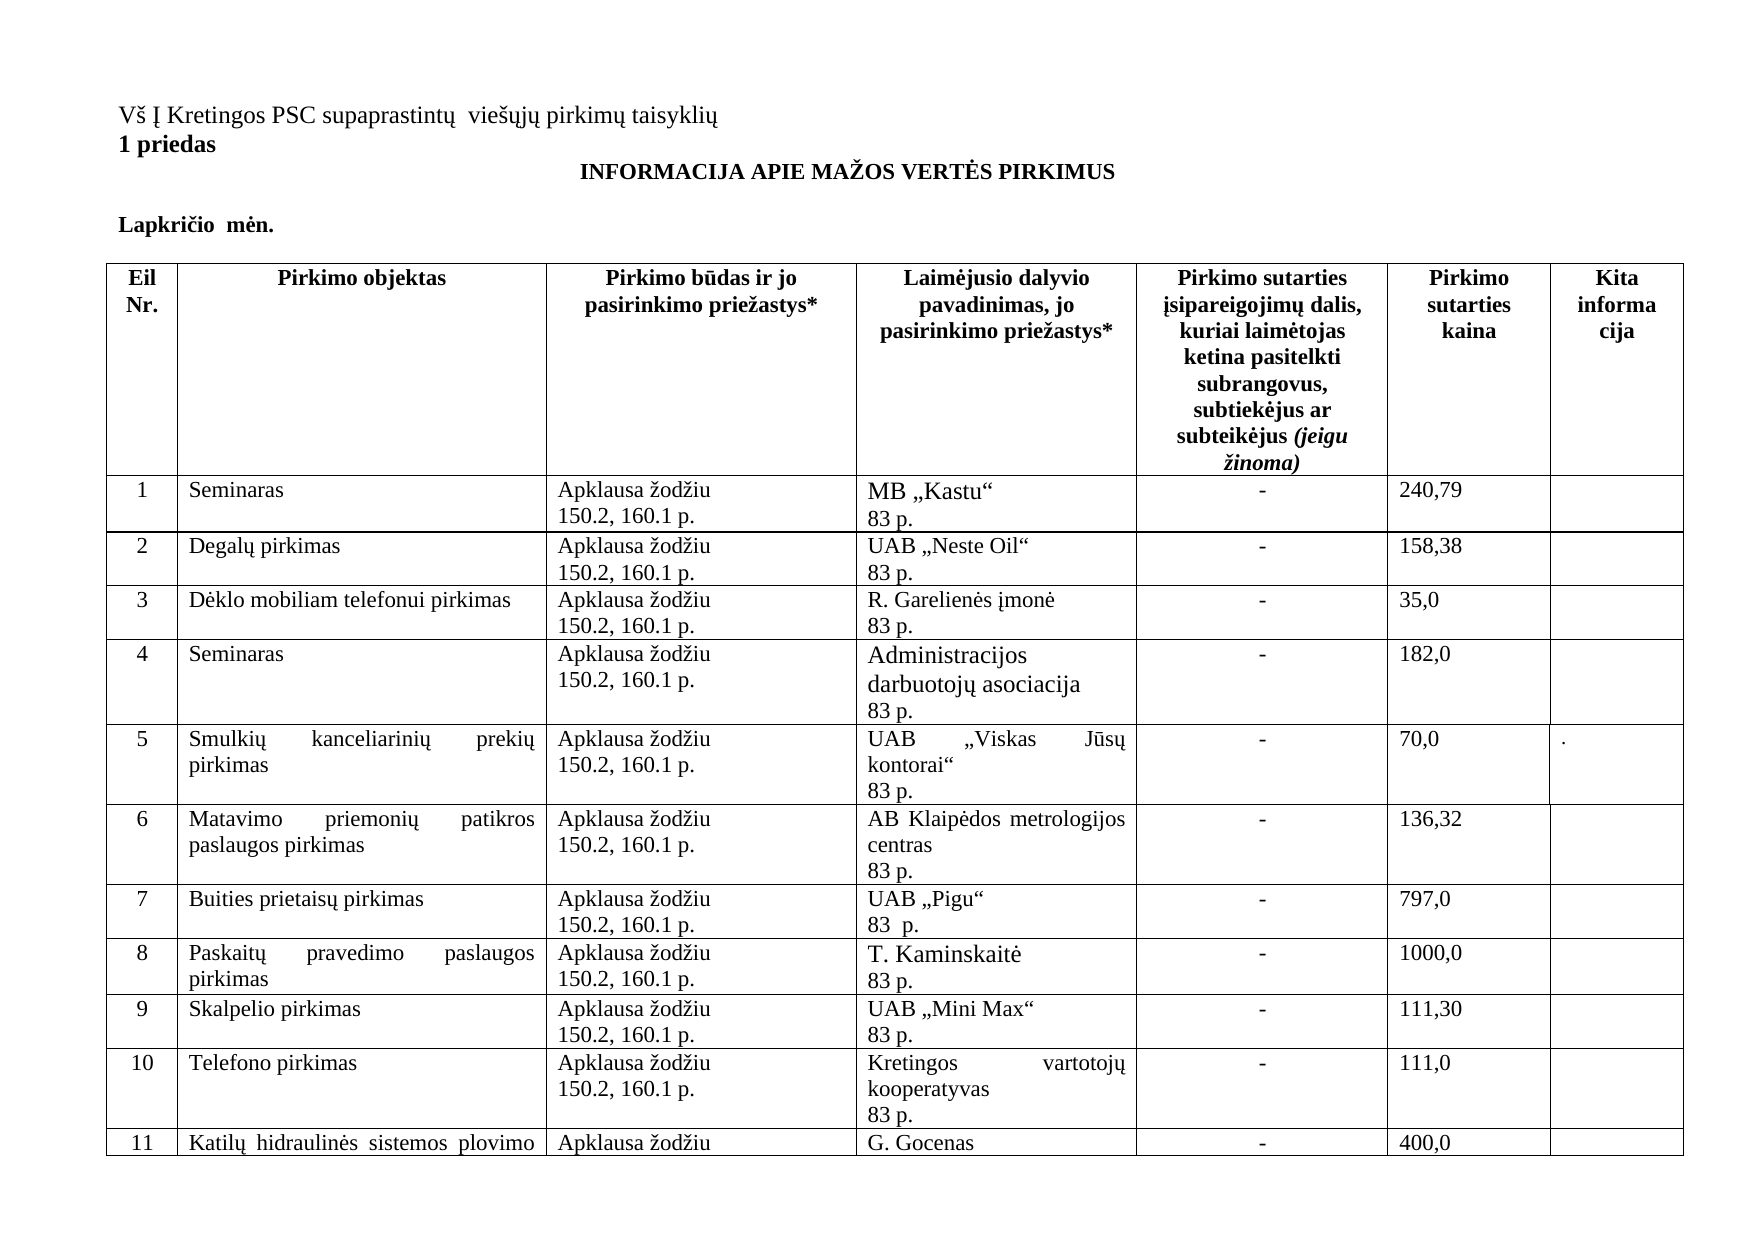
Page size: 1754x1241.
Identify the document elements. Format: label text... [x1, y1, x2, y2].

table_cell Dėklo mobiliam telefonui pirkimas [178, 586, 546, 639]
table_cell - [1137, 1049, 1387, 1128]
table_cell 5 [107, 725, 177, 804]
table_cell Smulkių kanceliarinių prekių pirkimas [178, 725, 546, 804]
table_cell - [1137, 586, 1387, 639]
table_cell Seminaras [178, 476, 546, 531]
table_cell - [1137, 939, 1387, 994]
table_cell [1551, 939, 1683, 994]
table_cell Kretingos vartotojų kooperatyvas 83 p. [857, 1049, 1136, 1128]
table_cell 111,30 [1388, 995, 1550, 1048]
table_cell 111,0 [1388, 1049, 1550, 1128]
table_cell [1551, 885, 1683, 938]
table_cell 9 [107, 995, 177, 1048]
table_header Laimėjusio dalyvio pavadinimas, jo pasirinkimo priežastys* [857, 264, 1136, 475]
table_cell 240,79 [1388, 476, 1550, 531]
table_cell R. Garelienės įmonė 83 p. [857, 586, 1136, 639]
table_cell Apklausa žodžiu 150.2, 160.1 p. [547, 640, 856, 724]
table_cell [547, 1129, 856, 1155]
table_cell Telefono pirkimas [178, 1049, 546, 1128]
table_header Eil Nr. [107, 264, 177, 475]
table_cell 70,0 [1388, 725, 1549, 804]
table_cell 797,0 [1388, 885, 1550, 938]
text Lapkričio mėn. [118, 211, 1577, 237]
table_cell Apklausa žodžiu 150.2, 160.1 p. [547, 533, 856, 585]
table_cell 6 [107, 805, 177, 884]
text 1 priedas [118, 129, 1577, 158]
table_cell 8 [107, 939, 177, 994]
table_cell T. Kaminskaitė 83 p. [857, 939, 1136, 994]
table_cell [1551, 1049, 1683, 1128]
table_header Pirkimo sutarties įsipareigojimų dalis, kuriai laimėtojas ketina pasitelkti subrangovus, subtiekėjus ar subteikėjus (jeigu žinoma) [1137, 264, 1387, 475]
table_cell [1551, 533, 1683, 585]
table_cell 35,0 [1388, 586, 1550, 639]
table_cell - [1137, 725, 1387, 804]
text INFORMACIJA APIE MAŽOS VERTĖS PIRKIMUS [118, 158, 1577, 184]
table_cell UAB „Mini Max“ 83 p. [857, 995, 1136, 1048]
table_cell [1551, 586, 1683, 639]
table_cell [1551, 640, 1683, 724]
table_cell 3 [107, 586, 177, 639]
table_cell Apklausa žodžiu 150.2, 160.1 p. [547, 805, 856, 884]
table_cell [1551, 476, 1683, 531]
table_cell - [1137, 640, 1387, 724]
table_cell [1551, 805, 1683, 884]
table_cell Administracijos darbuotojų asociacija 83 p. [857, 640, 1136, 724]
table_cell Seminaras [178, 640, 546, 724]
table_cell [178, 1129, 546, 1155]
table_cell Apklausa žodžiu 150.2, 160.1 p. [547, 939, 856, 994]
table_header Pirkimo būdas ir jo pasirinkimo priežastys* [547, 264, 856, 475]
table_cell . [1550, 725, 1683, 804]
table_cell [1551, 995, 1683, 1048]
table_cell Apklausa žodžiu 150.2, 160.1 p. [547, 476, 856, 531]
table_cell Buities prietaisų pirkimas [178, 885, 546, 938]
table_cell 10 [107, 1049, 177, 1128]
table_cell UAB „Viskas Jūsų kontorai“ 83 p. [857, 725, 1136, 804]
table_header Kita informa cija [1551, 264, 1683, 475]
table_cell 136,32 [1388, 805, 1550, 884]
table_cell Paskaitų pravedimo paslaugos pirkimas [178, 939, 546, 994]
table_cell 182,0 [1388, 640, 1550, 724]
table_cell AB Klaipėdos metrologijos centras 83 p. [857, 805, 1136, 884]
table_cell - [1137, 533, 1387, 585]
table_cell G. Gocenas 83 p. [857, 1129, 1136, 1155]
table_cell Apklausa žodžiu 150.2, 160.1 p. [547, 995, 856, 1048]
table_cell MB „Kastu“ 83 p. [857, 476, 1136, 531]
table_cell - [1137, 885, 1387, 938]
table_cell Apklausa žodžiu 150.2, 160.1 p. [547, 1049, 856, 1128]
table_cell Matavimo priemonių patikros paslaugos pirkimas [178, 805, 546, 884]
table_cell UAB „Neste Oil“ 83 p. [857, 533, 1136, 585]
table_header Pirkimo sutarties kaina [1388, 264, 1550, 475]
table_cell - [1137, 476, 1387, 531]
table_cell 158,38 [1388, 533, 1550, 585]
table_cell 400,0 [1388, 1129, 1550, 1155]
table_cell 1000,0 [1388, 939, 1550, 994]
table_cell 7 [107, 885, 177, 938]
table_cell - [1137, 995, 1387, 1048]
table_cell - [1137, 805, 1387, 884]
table_cell 11 [107, 1129, 177, 1155]
text Vš Į Kretingos PSC supaprastintų viešųjų pirkimų taisyklių [118, 100, 1577, 129]
table_cell Skalpelio pirkimas [178, 995, 546, 1048]
table_cell 4 [107, 640, 177, 724]
table_cell Apklausa žodžiu 150.2, 160.1 p. [547, 725, 856, 804]
table_header Pirkimo objektas [178, 264, 546, 475]
table_cell 1 [107, 476, 177, 531]
table_cell [1551, 1129, 1683, 1155]
table_cell 2 [107, 533, 177, 585]
table_cell - [1137, 1129, 1387, 1155]
table_cell Apklausa žodžiu 150.2, 160.1 p. [547, 586, 856, 639]
table_cell Degalų pirkimas [178, 533, 546, 585]
table_cell Apklausa žodžiu 150.2, 160.1 p. [547, 885, 856, 938]
table_cell UAB „Pigu“ 83 p. [857, 885, 1136, 938]
